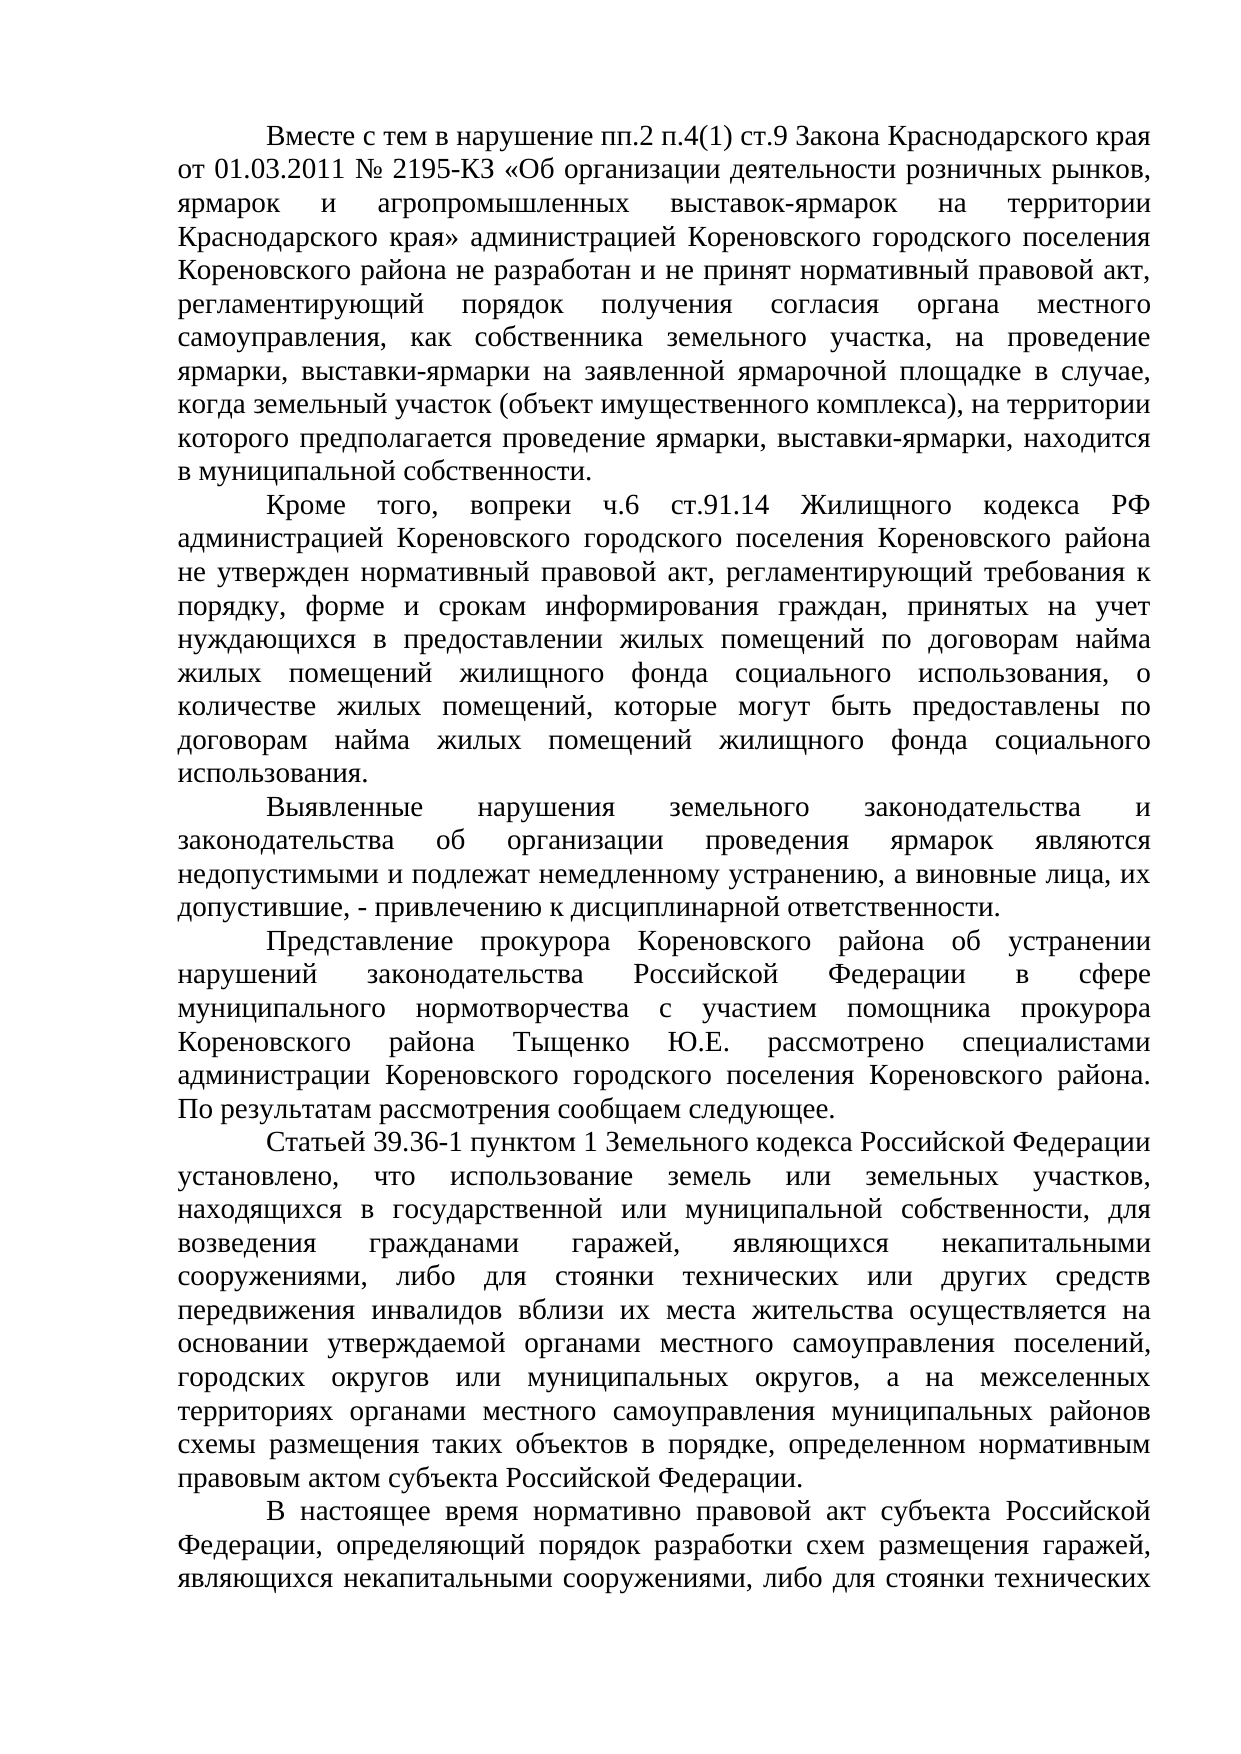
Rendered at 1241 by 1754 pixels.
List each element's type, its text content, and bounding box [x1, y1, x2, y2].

list Статьей 39.36-1 пунктом 1 Земельного кодекса Российской Федерации установлено, что использование земель или земельных участков, находящихся в государственной или муниципальной собственности, для возведения гражданами гаражей, являющихся некапитальными сооружениями, либо для стоянки технических или других средств передвижения инвалидов вблизи их места жительства осуществляется на основании утверждаемой органами местного самоуправления поселений, городских округов или муниципальных округов, а на межселенных территориях органами местного самоуправления муниципальных районов схемы размещения таких объектов в порядке, определенном нормативным правовым актом субъекта Российской Федерации. [177, 1124, 1152, 1493]
list Вместе с тем в нарушение пп.2 п.4(1) ст.9 Закона Краснодарского края от 01.03.2011 № 2195-КЗ «Об организации деятельности розничных рынков, ярмарок и агропромышленных выставок-ярмарок на территории Краснодарского края» администрацией Кореновского городского поселения Кореновского района не разработан и не принят нормативный правовой акт, регламентирующий порядок получения согласия органа местного самоуправления, как собственника земельного участка, на проведение ярмарки, выставки-ярмарки на заявленной ярмарочной площадке в случае, когда земельный участок (объект имущественного комплекса), на территории которого предполагается проведение ярмарки, выставки-ярмарки, находится в муниципальной собственности. [177, 118, 1152, 487]
list Кроме того, вопреки ч.6 ст.91.14 Жилищного кодекса РФ администрацией Кореновского городского поселения Кореновского района не утвержден нормативный правовой акт, регламентирующий требования к порядку, форме и срокам информирования граждан, принятых на учет нуждающихся в предоставлении жилых помещений по договорам найма жилых помещений жилищного фонда социального использования, о количестве жилых помещений, которые могут быть предоставлены по договорам найма жилых помещений жилищного фонда социального использования. [177, 487, 1152, 789]
list Выявленные нарушения земельного законодательства и законодательства об организации проведения ярмарок являются недопустимыми и подлежат немедленному устранению, а виновные лица, их допустившие, - привлечению к дисциплинарной ответственности. [177, 789, 1152, 923]
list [177, 1493, 1152, 1594]
list Представление прокурора Кореновского района об устранении нарушений законодательства Российской Федерации в сфере муниципального нормотворчества с участием помощника прокурора Кореновского района Тыщенко Ю.Е. рассмотрено специалистами администрации Кореновского городского поселения Кореновского района. По результатам рассмотрения сообщаем следующее. [177, 923, 1152, 1124]
